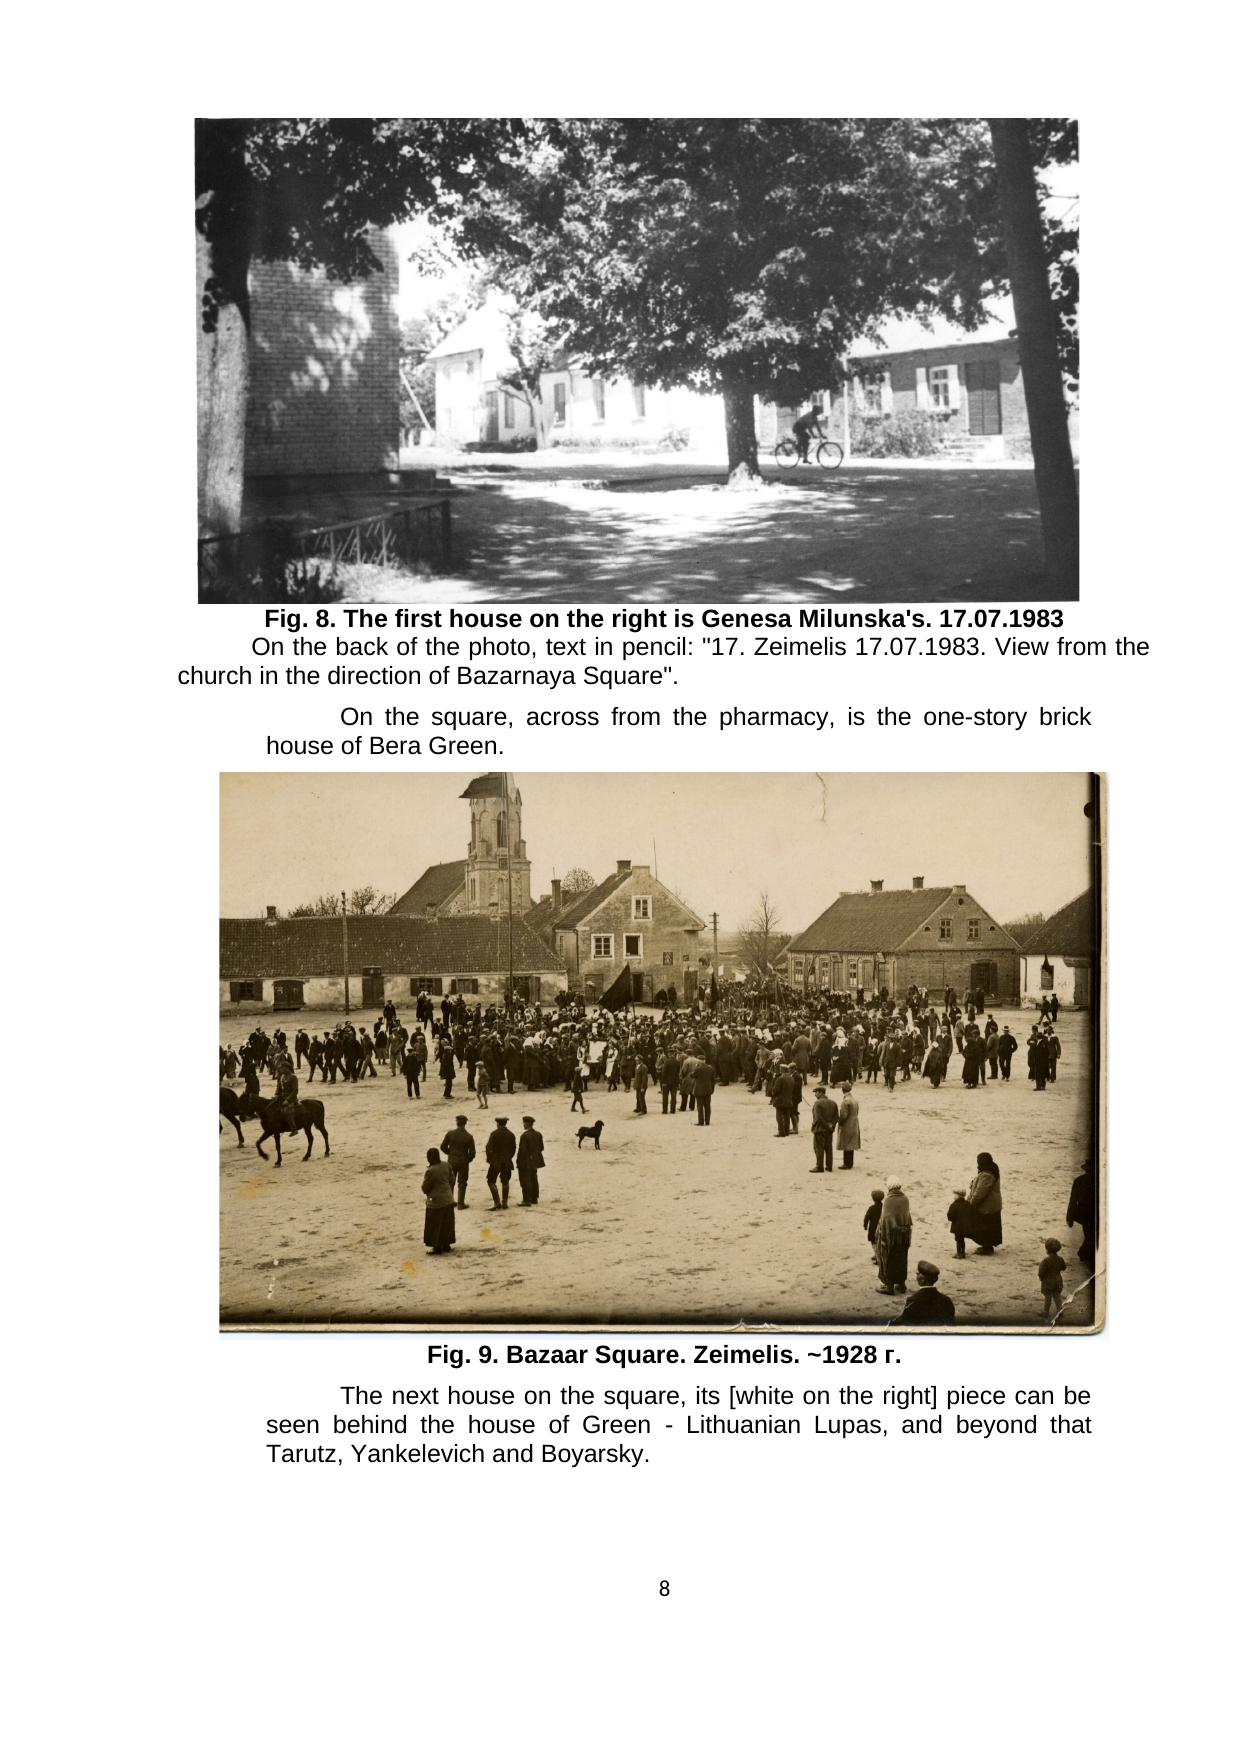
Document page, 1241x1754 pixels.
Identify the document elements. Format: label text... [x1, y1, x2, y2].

text Fig. 8. The first house on the right is Genesa Milunska's. 17.07.1983 [177, 603, 1152, 632]
text On the square, across from the pharmacy, is the one-story brick house of Bera Green. [266, 702, 1093, 760]
picture [190, 118, 1080, 604]
text The next house on the square, its [white on the right] piece can be seen behind the house of Green - Lithuanian Lupas, and beyond that Tarutz, Yankelevich and Boyarsky. [266, 1381, 1093, 1467]
text Fig. 9. Bazaar Square. Zeimelis. ~1928 г. [177, 1340, 1152, 1369]
text On the back of the photo, text in pencil: "17. Zeimelis 17.07.1983. View from the church in the direction of Bazarnaya Square". [177, 632, 1152, 690]
picture [219, 772, 1110, 1340]
